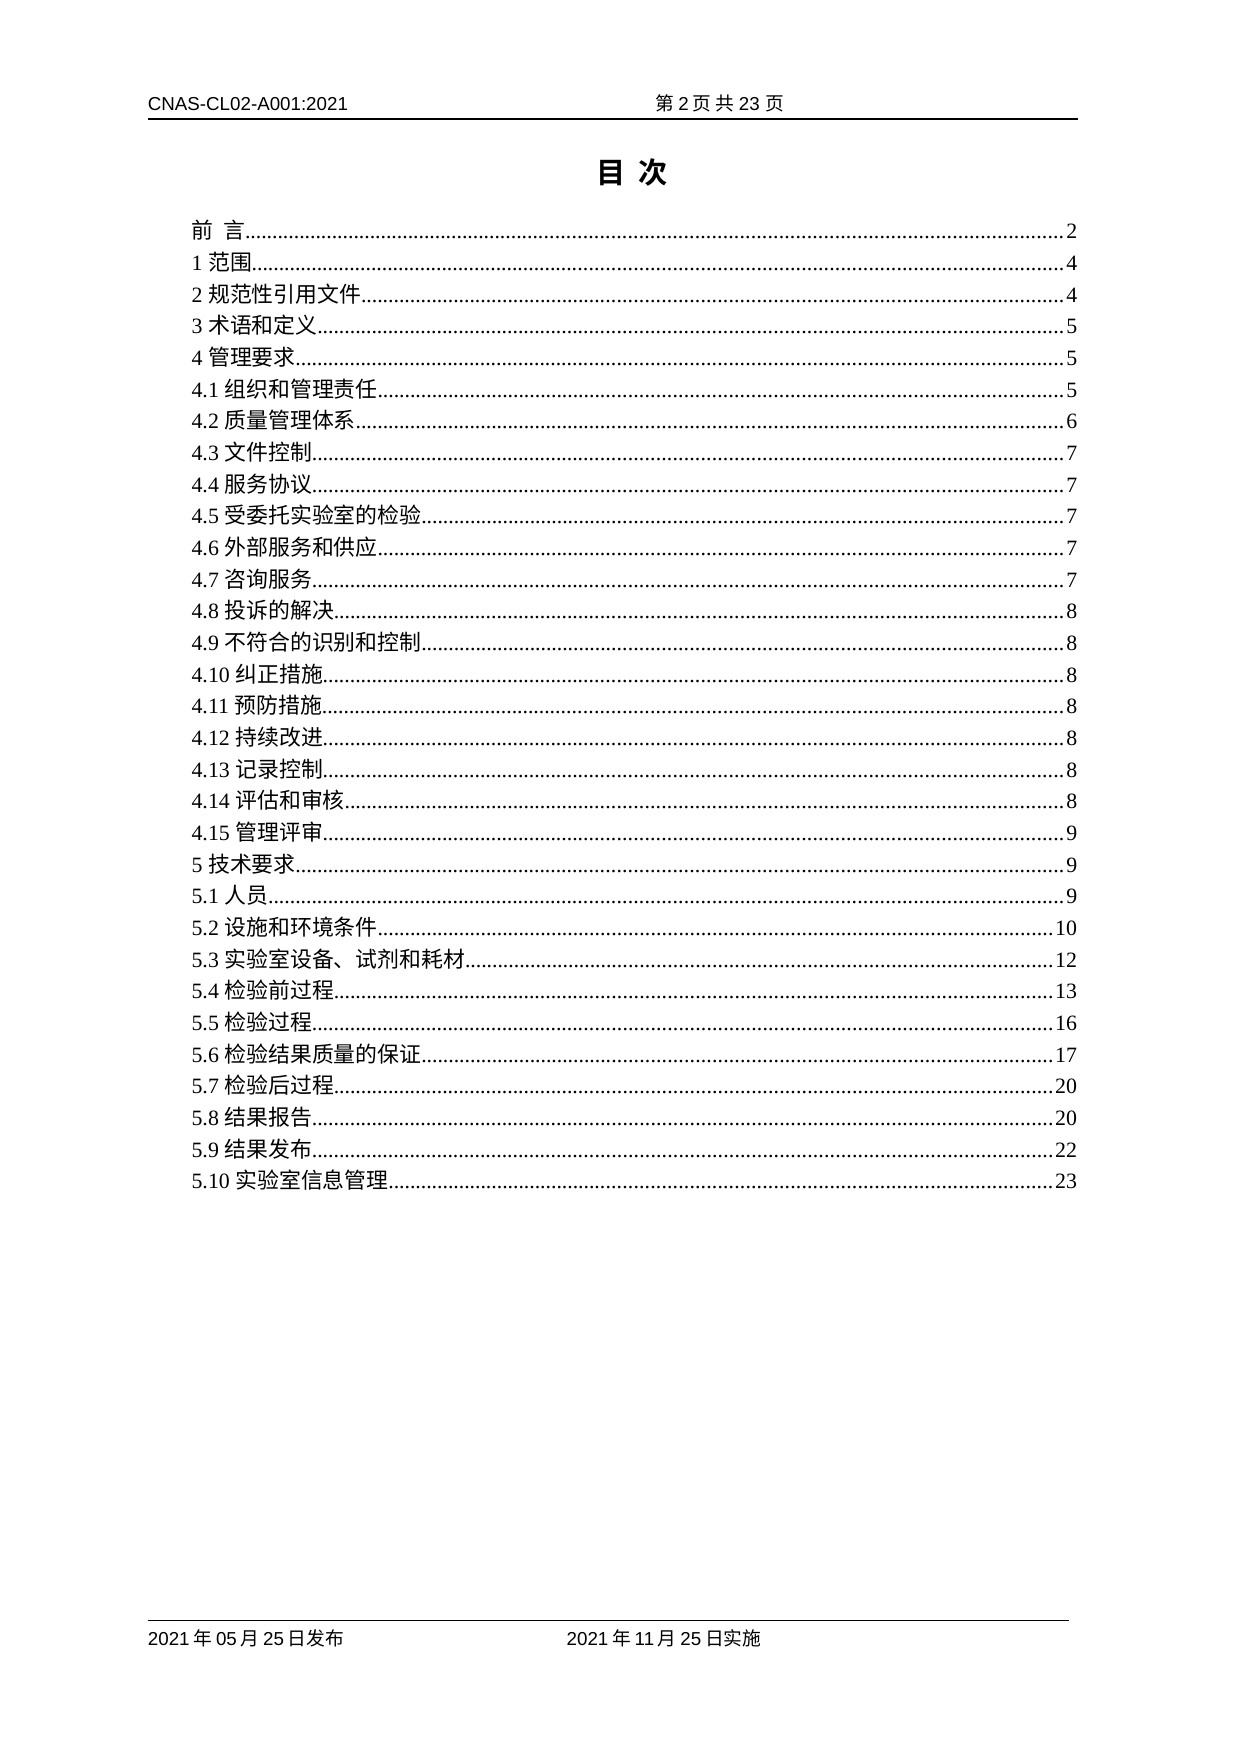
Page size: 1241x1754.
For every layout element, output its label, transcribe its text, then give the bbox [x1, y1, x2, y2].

text 4.7 咨询服务 7 [191, 562, 1078, 593]
text 4.15 管理评审 9 [191, 815, 1078, 847]
text 5.9 结果发布 22 [191, 1132, 1078, 1163]
text 目 次 [185, 150, 1078, 192]
text 2 规范性引用文件 4 [191, 277, 1078, 308]
text 4.8 投诉的解决 8 [191, 593, 1078, 625]
text 前 言 2 [191, 213, 1078, 245]
text 4.5 受委托实验室的检验 7 [191, 498, 1078, 530]
text 5.5 检验过程 16 [191, 1005, 1078, 1037]
text 4.10 纠正措施 8 [191, 657, 1078, 688]
text 4 管理要求 5 [191, 340, 1078, 372]
text 5.2 设施和环境条件 10 [191, 910, 1078, 942]
text 5 技术要求 9 [191, 847, 1078, 878]
text 5.4 检验前过程 13 [191, 973, 1078, 1005]
text 4.4 服务协议 7 [191, 467, 1078, 498]
text 4.2 质量管理体系 6 [191, 403, 1078, 435]
text 3 术语和定义 5 [191, 308, 1078, 340]
text 4.12 持续改进 8 [191, 720, 1078, 752]
text 4.6 外部服务和供应 7 [191, 530, 1078, 562]
text 4.13 记录控制 8 [191, 752, 1078, 783]
text 5.8 结果报告 20 [191, 1100, 1078, 1132]
text 5.6 检验结果质量的保证 17 [191, 1037, 1078, 1068]
text 1 范围 4 [191, 245, 1078, 277]
text 4.14 评估和审核 8 [191, 783, 1078, 815]
text 5.3 实验室设备、试剂和耗材 12 [191, 942, 1078, 973]
text 5.7 检验后过程 20 [191, 1068, 1078, 1100]
text 4.9 不符合的识别和控制 8 [191, 625, 1078, 657]
text 4.3 文件控制 7 [191, 435, 1078, 467]
text 5.10 实验室信息管理 23 [191, 1163, 1078, 1195]
text 4.11 预防措施 8 [191, 688, 1078, 720]
text 5.1 人员 9 [191, 878, 1078, 910]
text 4.1 组织和管理责任 5 [191, 372, 1078, 403]
